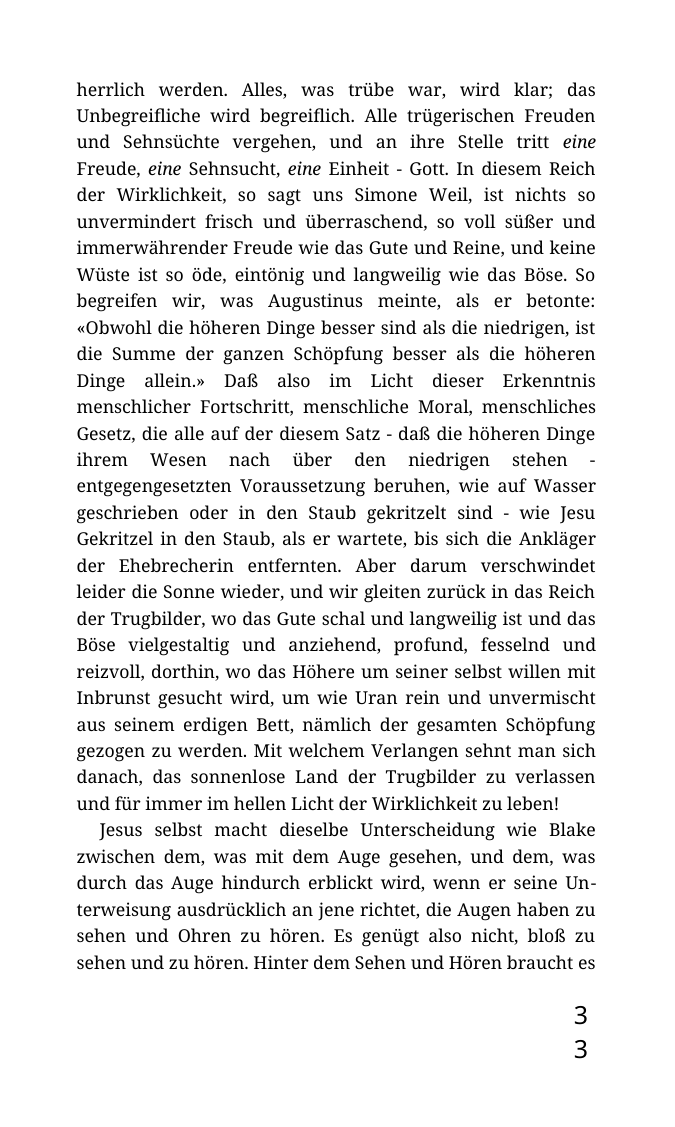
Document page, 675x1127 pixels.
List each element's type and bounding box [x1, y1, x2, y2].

text [76, 75, 596, 816]
text [76, 816, 596, 974]
